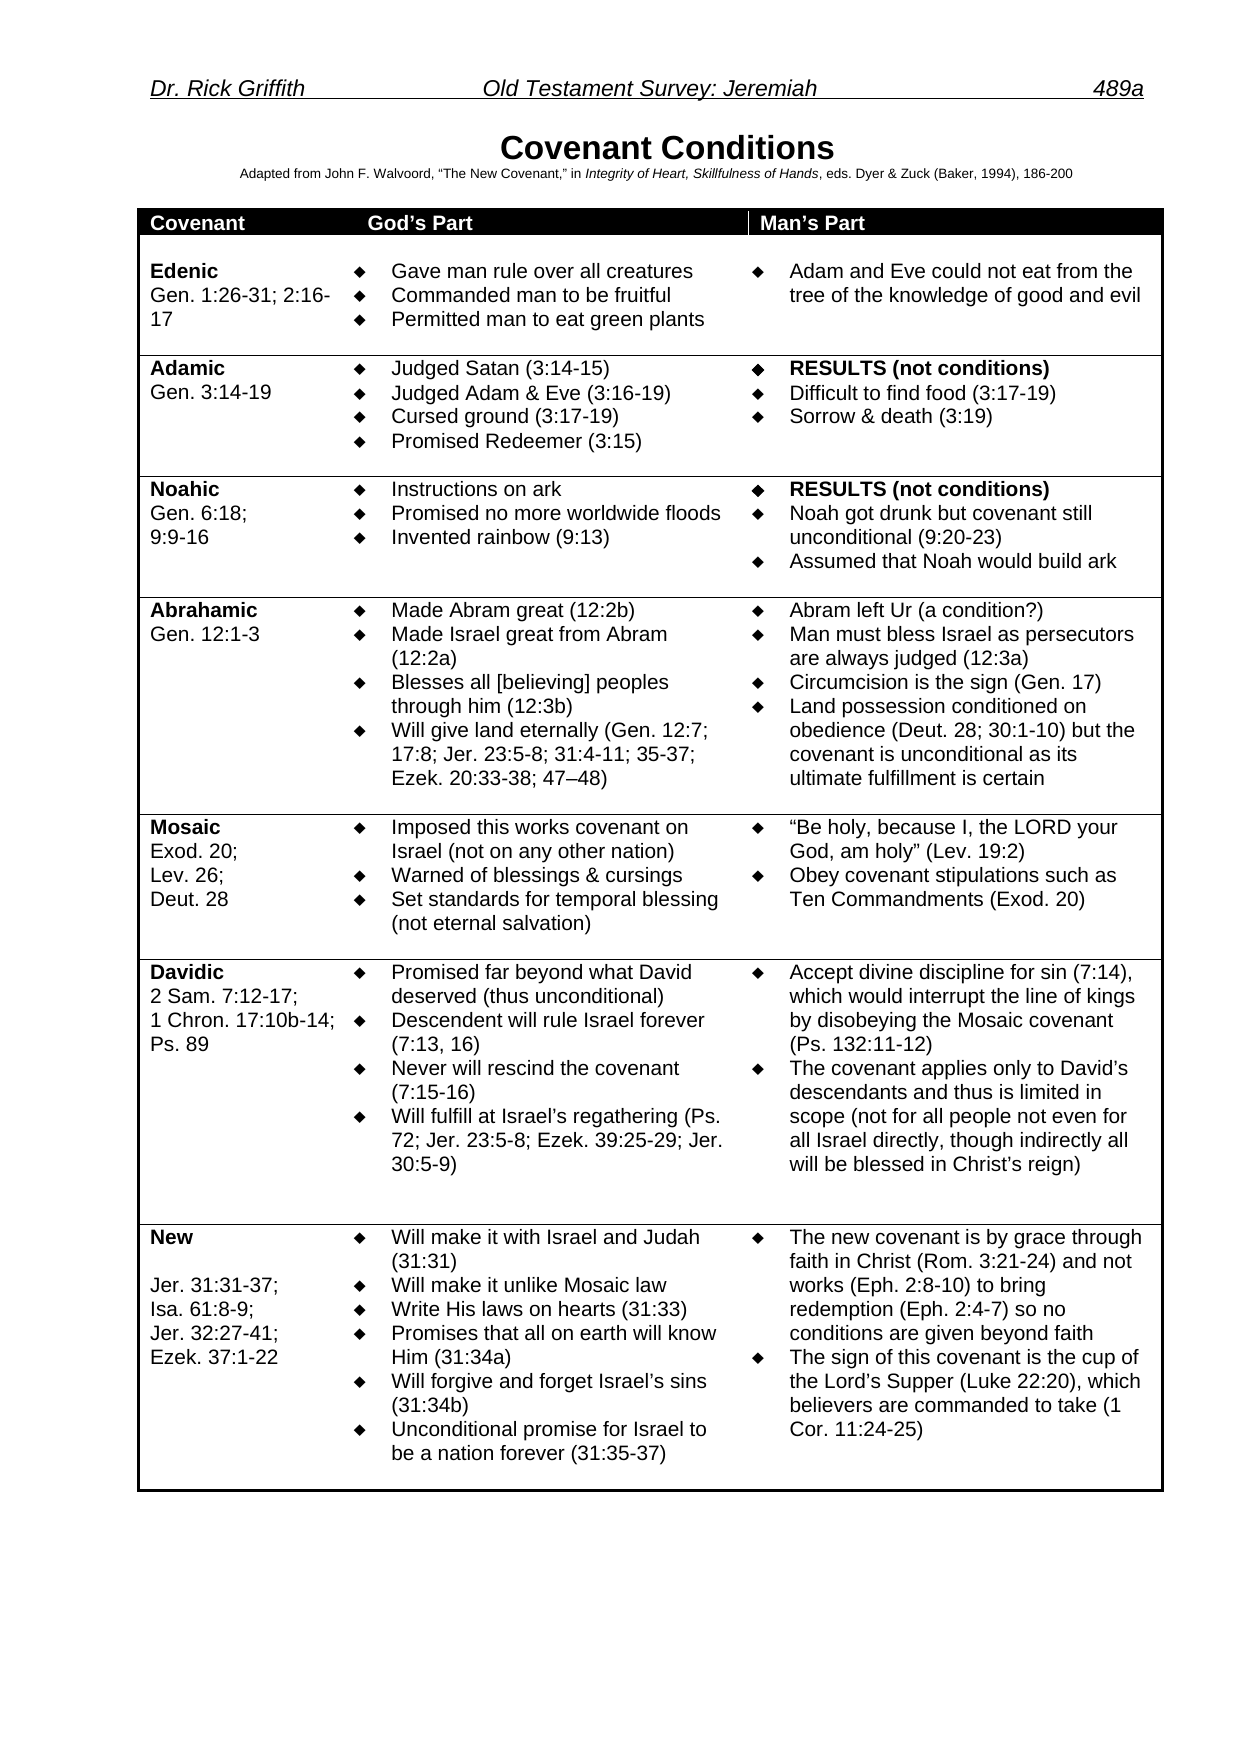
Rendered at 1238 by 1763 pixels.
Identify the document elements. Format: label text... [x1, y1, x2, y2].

text Adapted from John F. Walvoord, “The New Covenant,” in Integrity of Heart, Skillfulness of Hands, eds. Dyer & Zuck (Baker, 1994), 186-200 [150, 166, 1162, 182]
table_header God’s Part [356, 211, 748, 235]
table_cell Judged Satan (3:14-15) Judged Adam & Eve (3:16-19) Cursed ground (3:17-19) Promised Redeemer (3:15) [343, 356, 741, 476]
table_cell Promised far beyond what David deserved (thus unconditional) Descendent will rule Israel forever (7:13, 16) Never will rescind the covenant (7:15-16) Will fulfill at Israel’s regathering (Ps. 72; Jer. 23:5-8; Ezek. 39:25-29; Jer. 30:5-9) [343, 960, 741, 1224]
table_cell Davidic 2 Sam. 7:12-17; 1 Chron. 17:10b-14; Ps. 89 [140, 960, 342, 1224]
table_cell Will make it with Israel and Judah (31:31) Will make it unlike Mosaic law Write His laws on hearts (31:33) Promises that all on earth will know Him (31:34a) Will forgive and forget Israel’s sins (31:34b) Unconditional promise for Israel to be a nation forever (31:35-37) [343, 1225, 741, 1489]
table_cell Edenic Gen. 1:26-31; 2:16-17 [140, 235, 342, 355]
table_cell Noahic Gen. 6:18; 9:9-16 [140, 477, 342, 597]
table_cell Adamic Gen. 3:14-19 [140, 356, 342, 476]
table_cell The new covenant is by grace through faith in Christ (Rom. 3:21-24) and not works (Eph. 2:8-10) to bring redemption (Eph. 2:4-7) so no conditions are given beyond faith The sign of this covenant is the cup of the Lord’s Supper (Luke 22:20), which believers are commanded to take (1 Cor. 11:24-25) [741, 1225, 1161, 1489]
table_cell Instructions on ark Promised no more worldwide floods Invented rainbow (9:13) [343, 477, 741, 597]
table_cell Abram left Ur (a condition?) Man must bless Israel as persecutors are always judged (12:3a) Circumcision is the sign (Gen. 17) Land possession conditioned on obedience (Deut. 28; 30:1-10) but the covenant is unconditional as its ultimate fulfillment is certain [741, 598, 1161, 814]
table_cell RESULTS (not conditions) Difficult to find food (3:17-19) Sorrow & death (3:19) [741, 356, 1161, 476]
table_cell Abrahamic Gen. 12:1-3 [140, 598, 342, 814]
text Covenant Conditions [150, 128, 1184, 166]
table_cell Gave man rule over all creatures Commanded man to be fruitful Permitted man to eat green plants [343, 235, 741, 355]
table_cell Accept divine discipline for sin (7:14), which would interrupt the line of kings by disobeying the Mosaic covenant (Ps. 132:11-12) The covenant applies only to David’s descendants and thus is limited in scope (not for all people not even for all Israel directly, though indirectly all will be blessed in Christ’s reign) [741, 960, 1161, 1224]
table_cell Adam and Eve could not eat from the tree of the knowledge of good and evil [741, 235, 1161, 355]
table_header Covenant [140, 211, 356, 235]
table_cell Mosaic Exod. 20; Lev. 26; Deut. 28 [140, 815, 342, 959]
table_cell “Be holy, because I, the LORD your God, am holy” (Lev. 19:2) Obey covenant stipulations such as Ten Commandments (Exod. 20) [741, 815, 1161, 959]
table_header Man’s Part [749, 211, 1161, 235]
table_cell New Jer. 31:31-37; Isa. 61:8-9; Jer. 32:27-41; Ezek. 37:1-22 [140, 1225, 342, 1489]
table_cell Made Abram great (12:2b) Made Israel great from Abram (12:2a) Blesses all [believing] peoples through him (12:3b) Will give land eternally (Gen. 12:7; 17:8; Jer. 23:5-8; 31:4-11; 35-37; Ezek. 20:33-38; 47–48) [343, 598, 741, 814]
table_cell RESULTS (not conditions) Noah got drunk but covenant still unconditional (9:20-23) Assumed that Noah would build ark [741, 477, 1161, 597]
table_cell Imposed this works covenant on Israel (not on any other nation) Warned of blessings & cursings Set standards for temporal blessing (not eternal salvation) [343, 815, 741, 959]
